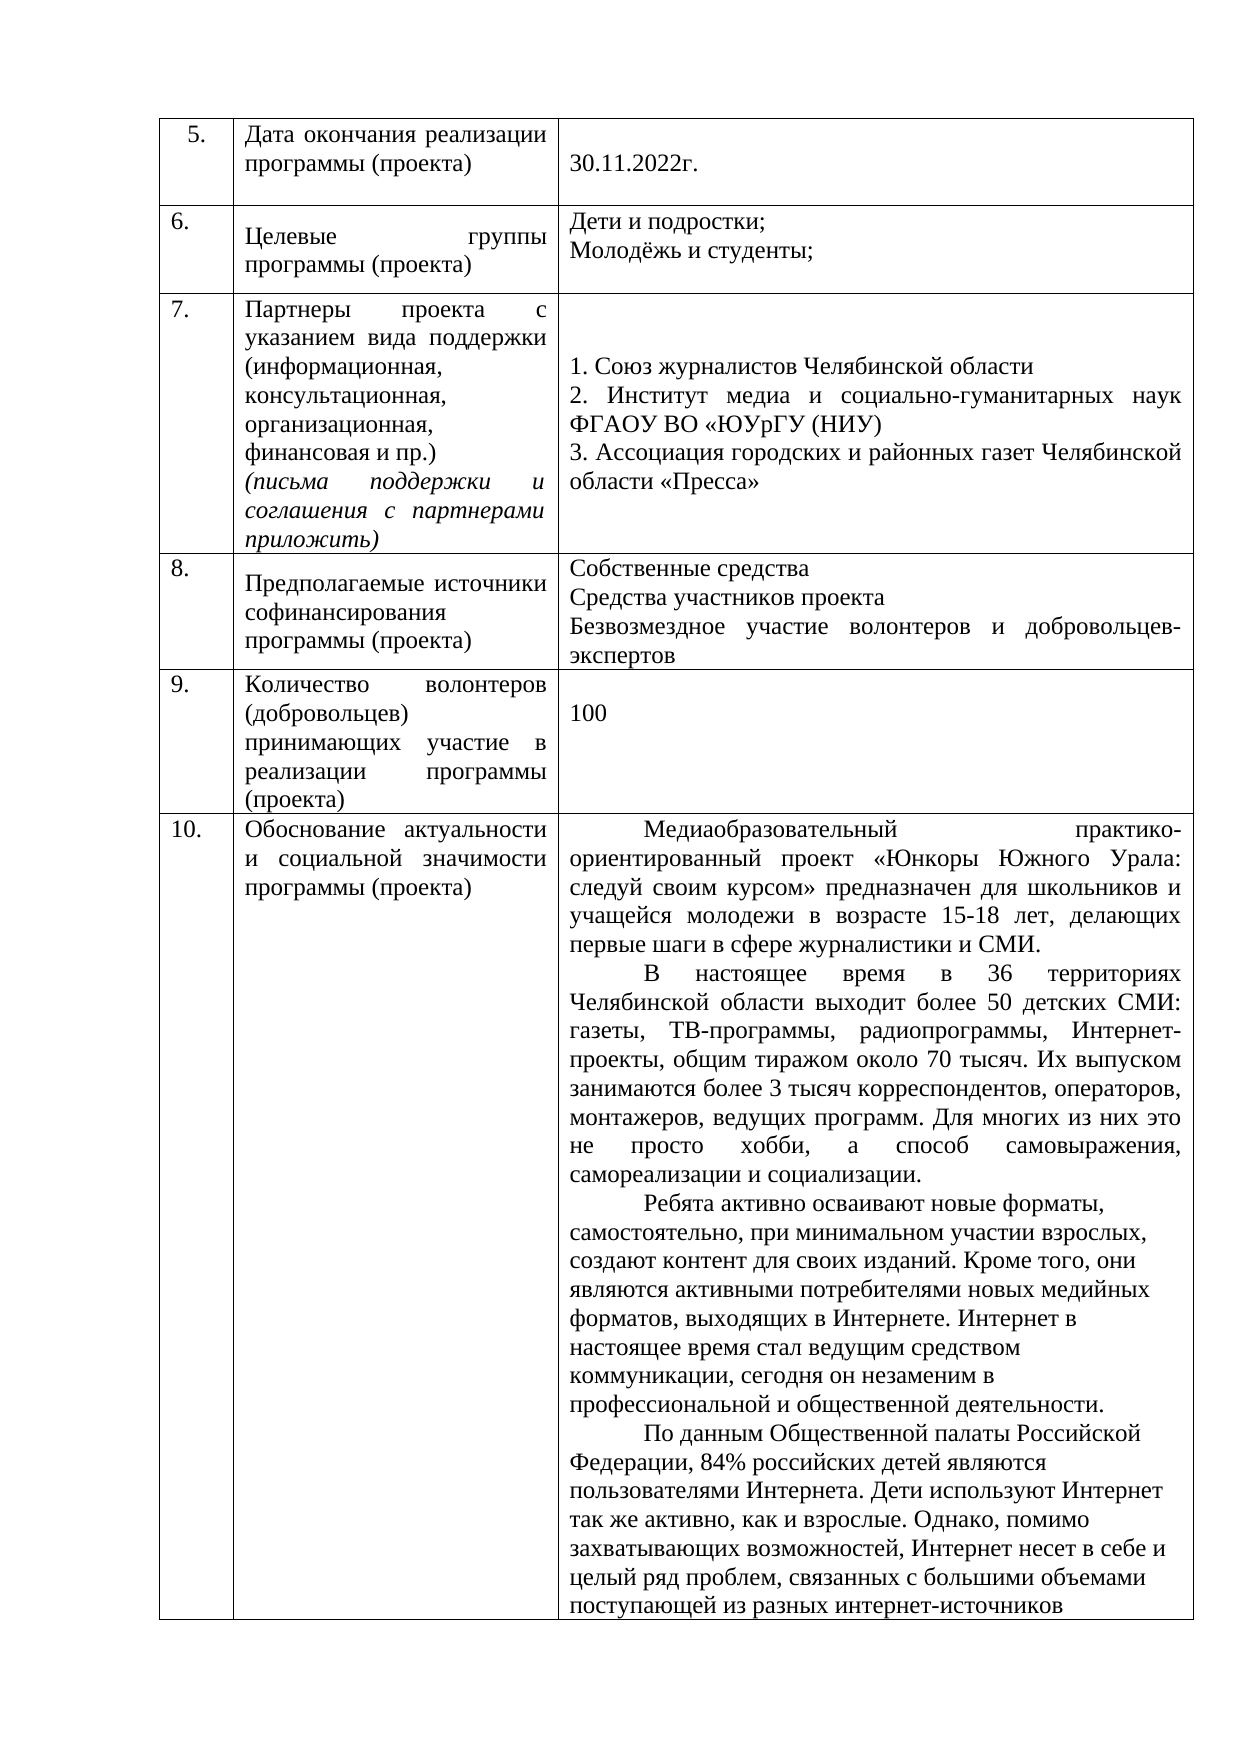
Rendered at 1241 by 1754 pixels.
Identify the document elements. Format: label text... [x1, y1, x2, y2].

table_cell 8. [160, 554, 233, 668]
table_cell Дети и подростки; Молодёжь и студенты; [559, 206, 1193, 293]
table_cell 7. [160, 294, 233, 552]
table_cell 100 [559, 670, 1193, 813]
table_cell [559, 814, 1193, 1619]
table_cell Собственные средства Средства участников проекта Безвозмездное участие волонтеров и добровольцев-экспертов [559, 554, 1193, 668]
table_cell 5. [160, 119, 233, 205]
table_cell Целевые группы программы (проекта) [234, 206, 558, 293]
table_cell Дата окончания реализации программы (проекта) [234, 119, 558, 205]
table_cell Количество волонтеров (добровольцев) принимающих участие в реализации программы (проекта) [234, 670, 558, 813]
table_cell 30.11.2022г. [559, 119, 1193, 205]
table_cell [234, 814, 558, 1619]
table_cell 10. [160, 814, 233, 1619]
table_cell Партнеры проекта с указанием вида поддержки (информационная, консультационная, организационная, финансовая и пр.) (письма поддержки и соглашения с партнерами приложить) [234, 294, 558, 552]
table_cell 9. [160, 670, 233, 813]
table_cell Предполагаемые источники софинансирования программы (проекта) [234, 554, 558, 668]
table_cell 1. Союз журналистов Челябинской области 2. Институт медиа и социально-гуманитарных наук ФГАОУ ВО «ЮУрГУ (НИУ) 3. Ассоциация городских и районных газет Челябинской области «Пресса» [559, 294, 1193, 552]
table_cell 6. [160, 206, 233, 293]
